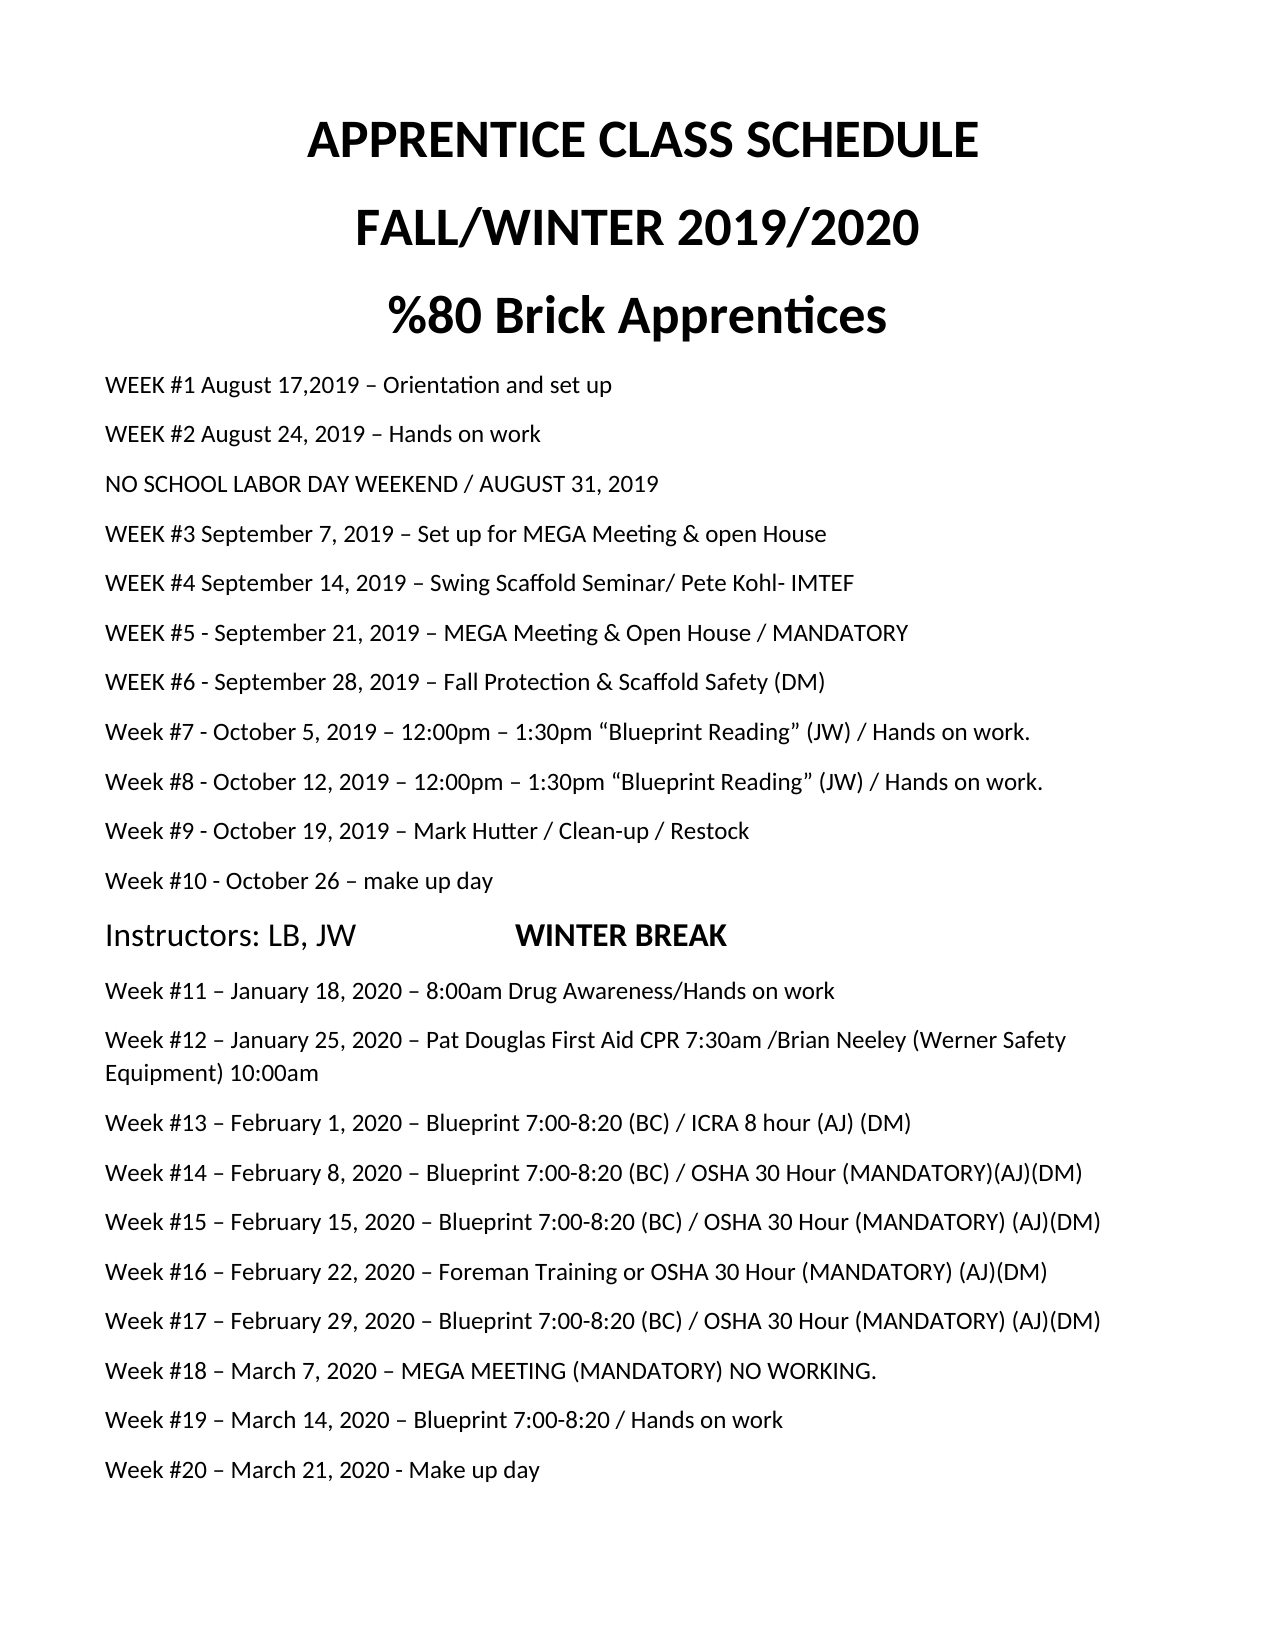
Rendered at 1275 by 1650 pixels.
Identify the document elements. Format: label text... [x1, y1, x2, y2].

text Instructors: LB, JW WINTER BREAK [105, 914, 1170, 955]
text %80 Brick Apprentices [105, 281, 1170, 347]
text Week #20 – March 21, 2020 - Make up day [105, 1454, 1170, 1485]
text Week #9 - October 19, 2019 – Mark Hutter / Clean-up / Restock [105, 815, 1170, 846]
text WEEK #4 September 14, 2019 – Swing Scaffold Seminar/ Pete Kohl- IMTEF [105, 567, 1170, 598]
text Week #18 – March 7, 2020 – MEGA MEETING (MANDATORY) NO WORKING. [105, 1355, 1170, 1386]
text Week #19 – March 14, 2020 – Blueprint 7:00-8:20 / Hands on work [105, 1405, 1170, 1435]
text Week #12 – January 25, 2020 – Pat Douglas First Aid CPR 7:30am /Brian Neeley (Werner Safety Equipment) 10:00am [105, 1025, 1170, 1088]
text WEEK #3 September 7, 2019 – Set up for MEGA Meeting & open House [105, 518, 1170, 548]
text NO SCHOOL LABOR DAY WEEKEND / AUGUST 31, 2019 [105, 468, 1170, 499]
text Week #13 – February 1, 2020 – Blueprint 7:00-8:20 (BC) / ICRA 8 hour (AJ) (DM) [105, 1107, 1170, 1138]
text Week #8 - October 12, 2019 – 12:00pm – 1:30pm “Blueprint Reading” (JW) / Hands on work. [105, 766, 1170, 796]
text Week #10 - October 26 – make up day [105, 865, 1170, 895]
text Week #16 – February 22, 2020 – Foreman Training or OSHA 30 Hour (MANDATORY) (AJ)(DM) [105, 1256, 1170, 1286]
text APPRENTICE CLASS SCHEDULE [105, 105, 1170, 171]
text Week #17 – February 29, 2020 – Blueprint 7:00-8:20 (BC) / OSHA 30 Hour (MANDATORY) (AJ)(DM) [105, 1306, 1170, 1336]
text Week #15 – February 15, 2020 – Blueprint 7:00-8:20 (BC) / OSHA 30 Hour (MANDATORY) (AJ)(DM) [105, 1206, 1170, 1237]
text WEEK #1 August 17,2019 – Orientation and set up [105, 369, 1170, 399]
text WEEK #5 - September 21, 2019 – MEGA Meeting & Open House / MANDATORY [105, 617, 1170, 647]
text WEEK #6 - September 28, 2019 – Fall Protection & Scaffold Safety (DM) [105, 667, 1170, 697]
text Week #11 – January 18, 2020 – 8:00am Drug Awareness/Hands on work [105, 975, 1170, 1006]
text WEEK #2 August 24, 2019 – Hands on work [105, 419, 1170, 449]
text Week #14 – February 8, 2020 – Blueprint 7:00-8:20 (BC) / OSHA 30 Hour (MANDATORY)(AJ)(DM) [105, 1157, 1170, 1187]
text Week #7 - October 5, 2019 – 12:00pm – 1:30pm “Blueprint Reading” (JW) / Hands on work. [105, 716, 1170, 747]
text FALL/WINTER 2019/2020 [105, 193, 1170, 259]
